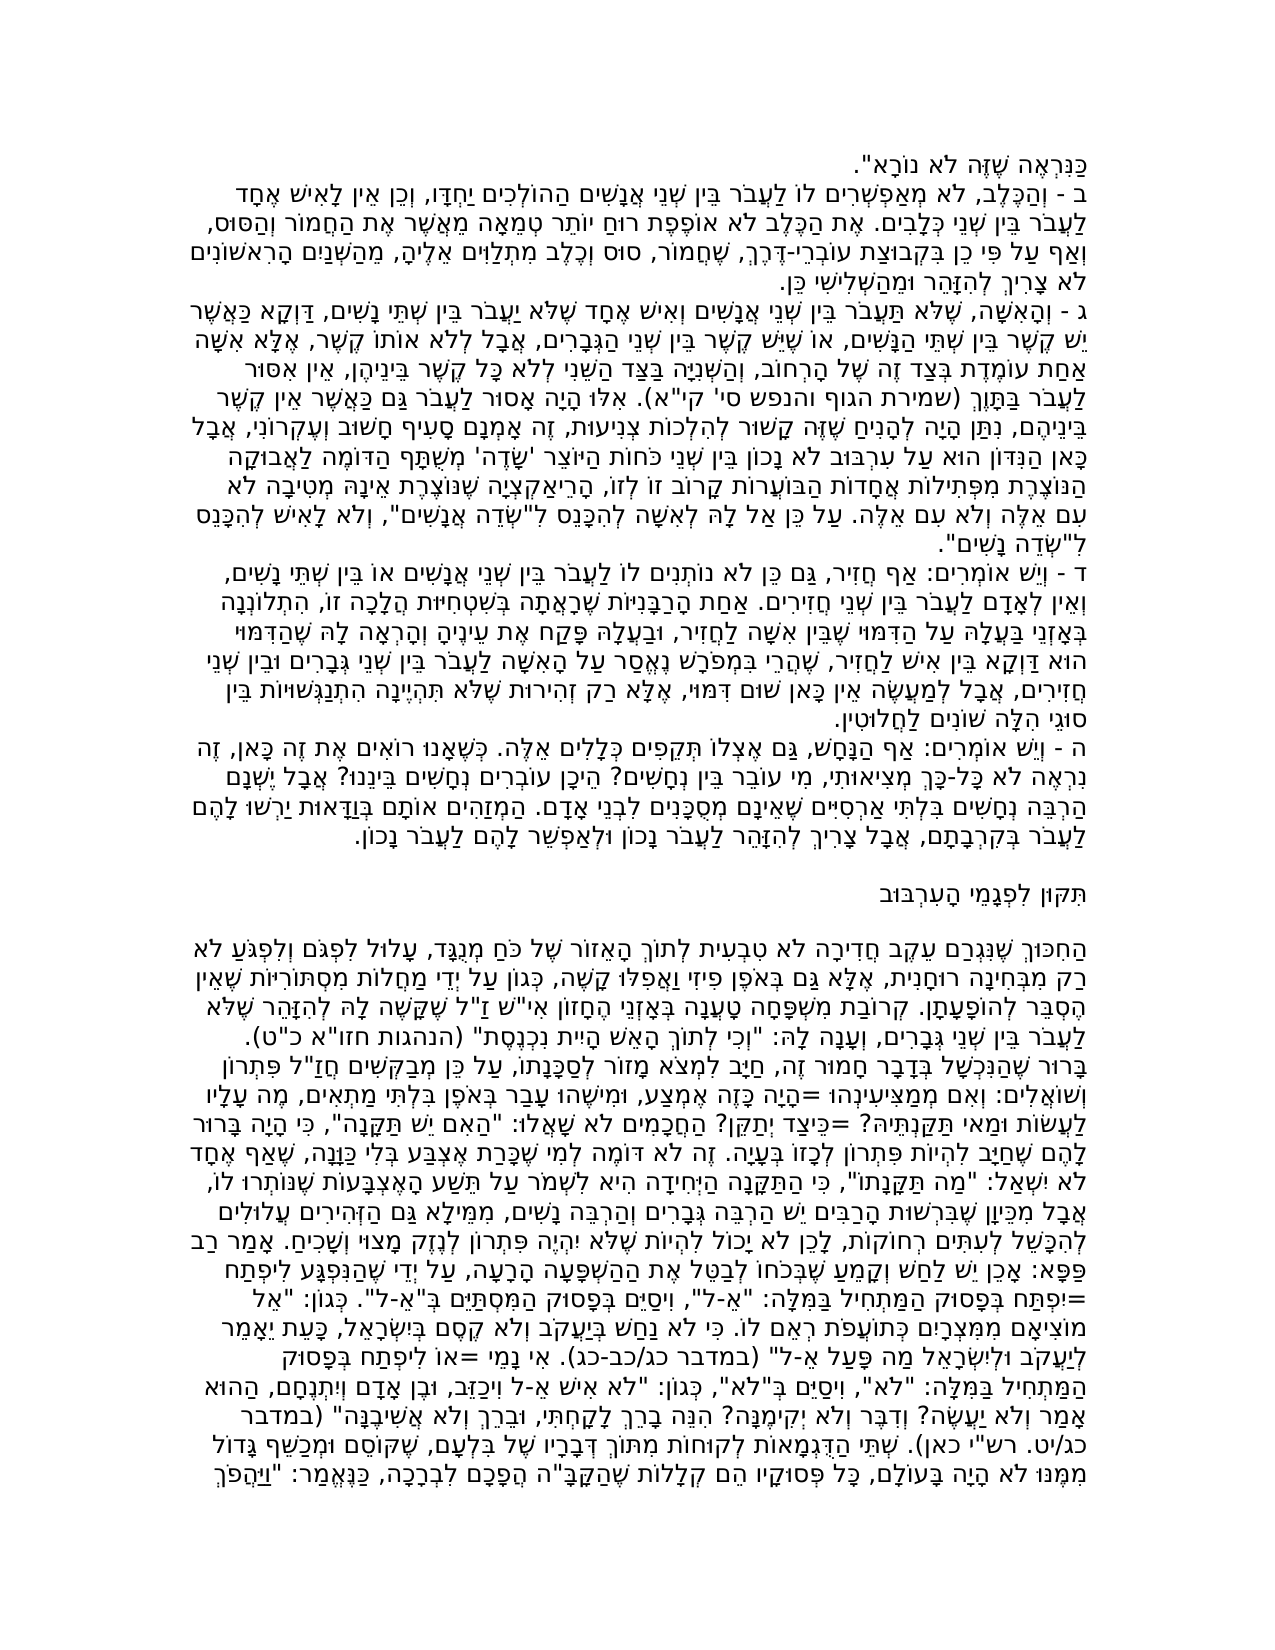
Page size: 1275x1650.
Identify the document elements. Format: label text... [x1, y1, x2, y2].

text ב - וְהַכֶּלֶב, לֹא מְאַפְשְׁרִים לוֹ לַעֲבֹר בֵּין שְׁנֵי אֲנָשִׁים הַהוֹלְכִים יַחְדָּו, וְכֵן אֵין לָאִישׁ אֶחָד לַעֲבֹר בֵּין שְׁנֵי כְּלָבִים. אֶת הַכֶּלֶב לֹא אוֹפֶפֶת רוּחַ יוֹתֵר טְמֵאָה מֵאֲשֶׁר אֶת הַחֲמוֹר וְהַסּוּס, וְאַף עַל פִּי כֵן בִּקְבוּצַת עוֹבְרֵי-דֶּרֶךְ, שֶׁחֲמוֹר, סוּס וְכֶלֶב מִתְלַוִּים אֵלֶיהָ, מֵהַשְּׁנַיִם הָרִאשׁוֹנִים לֹא צָרִיךְ לְהִזָּהֵר וּמֵהַשְּׁלִישִׁי כֵּן. [187, 179, 1087, 296]
text ג - וְהָאִשָּׁה, שֶׁלֹּא תַּעֲבֹר בֵּין שְׁנֵי אֲנָשִׁים וְאִישׁ אֶחָד שֶׁלֹּא יַעֲבֹר בֵּין שְׁתֵּי נָשִׁים, דַּוְקָא כַּאֲשֶׁר יֵשׁ קֶשֶׁר בֵּין שְׁתֵּי הַנָּשִׁים, אוֹ שֶׁיֵּשׁ קֶשֶׁר בֵּין שְׁנֵי הַגְּבָרִים, אֲבָל לְלֹא אוֹתוֹ קֶשֶׁר, אֶלָּא אִשָּׁה אַחַת עוֹמֶדֶת בְּצַד זֶה שֶׁל הָרְחוֹב, וְהַשְּׁנִיָּה בַּצַּד הַשֵּׁנִי לְלֹא כָּל קֶשֶׁר בֵּינֵיהֶן, אֵין אִסּוּר לַעֲבֹר בַּתָּוֶךְ (שמירת הגוף והנפש סי' קי"א). אִלּוּ הָיָה אָסוּר לַעֲבֹר גַּם כַּאֲשֶׁר אֵין קֶשֶׁר בֵּינֵיהֶם, נִתַּן הָיָה לְהָנִיחַ שֶׁזֶּה קָשׁוּר לְהִלְכוֹת צְנִיעוּת, זֶה אָמְנָם סָעִיף חָשׁוּב וְעֶקְרוֹנִי, אֲבָל כָּאן הַנִּדּוֹן הוּא עַל עִרְבּוּב לֹא נָכוֹן בֵּין שְׁנֵי כֹּחוֹת הַיּוֹצֵר 'שָׂדֶה' מְשֻׁתָּף הַדּוֹמֶה לַאֲבוּקָה הַנּוֹצֶרֶת מִפְּתִילוֹת אֲחָדוֹת הַבּוֹעֲרוֹת קָרוֹב זוֹ לְזוֹ, הָרֵיאַקְצְיָה שֶׁנּוֹצֶרֶת אֵינָהּ מְטִיבָה לֹא עִם אֵלֶּה וְלֹא עִם אֵלֶּה. עַל כֵּן אַל לָהּ לְאִשָּׁה לְהִכָּנֵס לִ"שְׂדֵה אֲנָשִׁים", וְלֹא לָאִישׁ לְהִכָּנֵס לִ"שְׂדֵה נָשִׁים". [187, 296, 1087, 558]
text תִּקּוּן לִפְגָמֵי הָעִרְבּוּב [187, 879, 1087, 908]
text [187, 934, 1087, 1488]
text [187, 150, 1087, 179]
text ד - וְיֵשׁ אוֹמְרִים: אַף חֲזִיר, גַּם כֵּן לֹא נוֹתְנִים לוֹ לַעֲבֹר בֵּין שְׁנֵי אֲנָשִׁים אוֹ בֵּין שְׁתֵּי נָשִׁים, וְאֵין לְאָדָם לַעֲבֹר בֵּין שְׁנֵי חֲזִירִים. אַחַת הָרַבָּנִיּוֹת שֶׁרָאֲתָה בְּשִׁטְחִיּוּת הֲלָכָה זוֹ, הִתְלוֹנְנָה בְּאָזְנֵי בַּעֲלָהּ עַל הַדִּמּוּי שֶׁבֵּין אִשָּׁה לַחֲזִיר, וּבַעֲלָהּ פָּקַח אֶת עֵינֶיהָ וְהָרְאָה לָהּ שֶׁהַדִּמּוּי הוּא דַּוְקָא בֵּין אִישׁ לַחֲזִיר, שֶׁהֲרֵי בִּמְפֹרָשׁ נֶאֱסַר עַל הָאִשָּׁה לַעֲבֹר בֵּין שְׁנֵי גְּבָרִים וּבֵין שְׁנֵי חֲזִירִים, אֲבָל לְמַעֲשֶׂה אֵין כָּאן שׁוּם דִּמּוּי, אֶלָּא רַק זְהִירוּת שֶׁלֹּא תִּהְיֶינָה הִתְנַגְּשׁוּיוֹת בֵּין סוּגֵי הִלָּה שׁוֹנִים לַחֲלוּטִין. [187, 558, 1087, 733]
text ה - וְיֵשׁ אוֹמְרִים: אַף הַנָּחָשׁ, גַּם אֶצְלוֹ תְּקֵפִים כְּלָלִים אֵלֶּה. כְּשֶׁאָנוּ רוֹאִים אֶת זֶה כָּאן, זֶה נִרְאֶה לֹא כָּל-כָּךְ מְצִיאוּתִי, מִי עוֹבֵר בֵּין נְחָשִׁים? הֵיכָן עוֹבְרִים נְחָשִׁים בֵּינֵנוּ? אֲבָל יֶשְׁנָם הַרְבֵּה נְחָשִׁים בִּלְתִּי אַרְסִיִּים שֶׁאֵינָם מְסֻכָּנִים לִבְנֵי אָדָם. הַמְזַהִים אוֹתָם בְּוַדָּאוּת יַרְשׁוּ לָהֶם לַעֲבֹר בְּקִרְבָתָם, אֲבָל צָרִיךְ לְהִזָּהֵר לַעֲבֹר נָכוֹן וּלְאַפְשֵׁר לָהֶם לַעֲבֹר נָכוֹן. [187, 733, 1087, 850]
